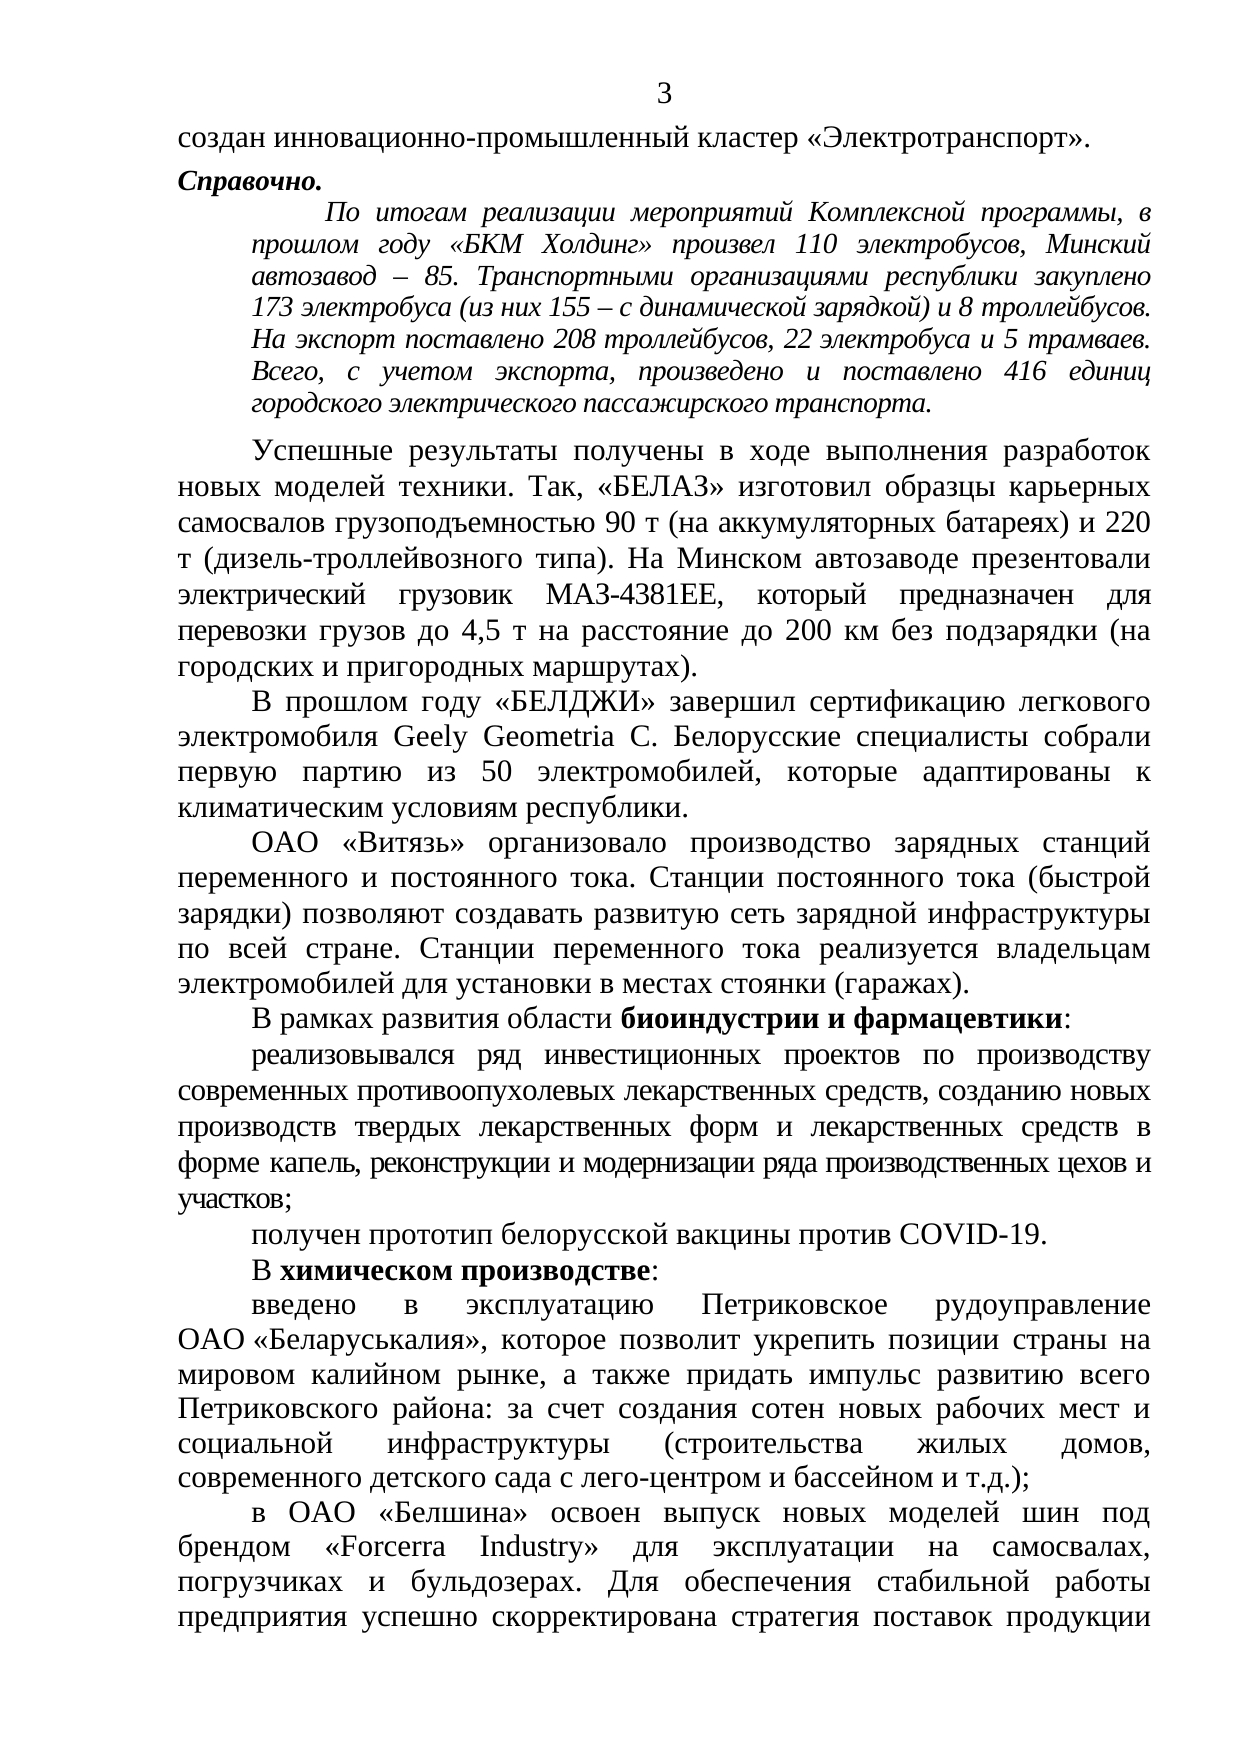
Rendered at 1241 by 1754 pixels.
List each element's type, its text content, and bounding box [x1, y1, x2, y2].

text получен прототип белорусской вакцины против COVID-19. [177, 1215, 1152, 1251]
text По итогам реализации мероприятий Комплексной программы, в прошлом году «БКМ Холдинг» произвел 110 электробусов, Минский автозавод – 85. Транспортными организациями республики закуплено 173 электробуса (из них 155 – с динамической зарядкой) и 8 троллейбусов. На экспорт поставлено 208 троллейбусов, 22 электробуса и 5 трамваев. Всего, с учетом экспорта, произведено и поставлено 416 единиц городского электрического пассажирского транспорта. [251, 196, 1152, 419]
text реализовывался ряд инвестиционных проектов по производству современных противоопухолевых лекарственных средств, созданию новых производств твердых лекарственных форм и лекарственных средств в форме капель, реконструкции и модернизации ряда производственных цехов и участков; [177, 1036, 1152, 1215]
text Успешные результаты получены в ходе выполнения разработок новых моделей техники. Так, «БЕЛАЗ» изготовил образцы карьерных самосвалов грузоподъемностью 90 т (на аккумуляторных батареях) и 220 т (дизель-троллейвозного типа). На Минском автозаводе презентовали электрический грузовик МАЗ-4381ЕЕ, который предназначен для перевозки грузов до 4,5 т на расстояние до 200 км без подзарядки (на городских и пригородных маршрутах). [177, 431, 1152, 683]
text В рамках развития области биоиндустрии и фармацевтики: [177, 1000, 1152, 1036]
text введено в эксплуатацию Петриковское рудоуправление ОАО «Беларуськалия», которое позволит укрепить позиции страны на мировом калийном рынке, а также придать импульс развитию всего Петриковского района: за счет создания сотен новых рабочих мест и социальной инфраструктуры (строительства жилых домов, современного детского сада с лего-центром и бассейном и т.д.); [177, 1287, 1152, 1494]
text В прошлом году «БЕЛДЖИ» завершил сертификацию легкового электромобиля Geely Geometria C. Белорусские специалисты собрали первую партию из 50 электромобилей, которые адаптированы к климатическим условиям республики. [177, 683, 1152, 824]
text Справочно. [177, 167, 1152, 196]
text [177, 118, 1152, 154]
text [177, 1494, 1152, 1633]
text ОАО «Витязь» организовало производство зарядных станций переменного и постоянного тока. Станции постоянного тока (быстрой зарядки) позволяют создавать развитую сеть зарядной инфраструктуры по всей стране. Станции переменного тока реализуется владельцам электромобилей для установки в местах стоянки (гаражах). [177, 824, 1152, 1000]
text В химическом производстве: [177, 1251, 1152, 1287]
